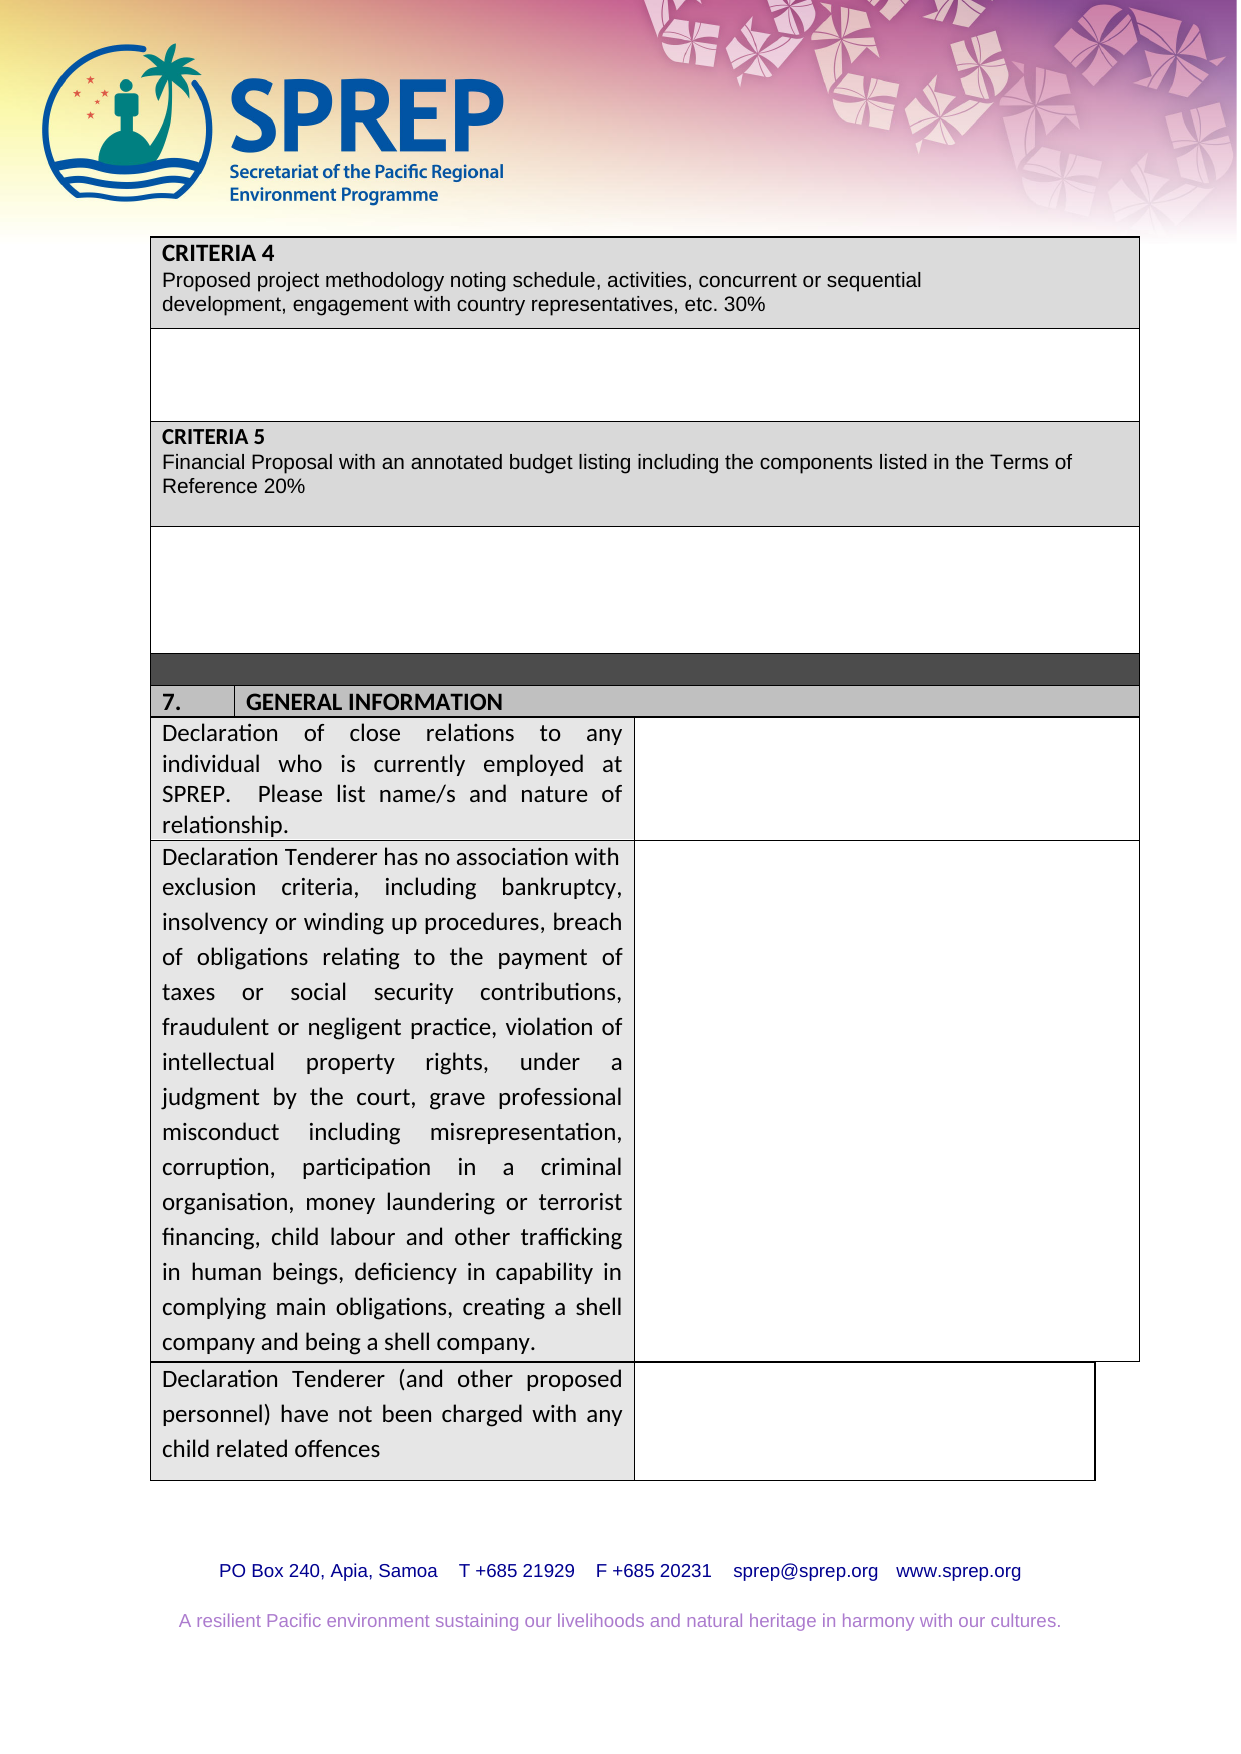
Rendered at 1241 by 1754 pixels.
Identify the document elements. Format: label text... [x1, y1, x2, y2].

table_cell CRITERIA 4 Proposed project methodology noting schedule, activities, concurrent or sequential development, engagement with country representatives, etc. 30% [151, 238, 1139, 328]
table_cell 7. [151, 686, 234, 716]
table_cell [635, 718, 1139, 839]
picture [0, 0, 1237, 244]
table_cell CRITERIA 5 Financial Proposal with an annotated budget listing including the components listed in the Terms of Reference 20% [151, 422, 1139, 526]
table_cell Declaration Tenderer has no association with exclusion criteria, including bankruptcy, insolvency or winding up procedures, breach of obligations relating to the payment of taxes or social security contributions, fraudulent or negligent practice, violation of intellectual property rights, under a judgment by the court, grave professional misconduct including misrepresentation, corruption, participation in a criminal organisation, money laundering or terrorist financing, child labour and other trafficking in human beings, deficiency in capability in complying main obligations, creating a shell company and being a shell company. [151, 841, 634, 1361]
table_cell GENERAL INFORMATION [235, 686, 1139, 716]
table_cell [151, 527, 1139, 653]
table_cell Declaration of close relations to any individual who is currently employed at SPREP. Please list name/s and nature of relationship. [151, 718, 634, 839]
table_header [635, 1363, 1094, 1480]
table_cell [151, 329, 1139, 421]
table_cell [151, 654, 1139, 685]
table_header Declaration Tenderer (and other proposed personnel) have not been charged with any child related offences [151, 1363, 634, 1480]
table_cell [635, 841, 1139, 1361]
